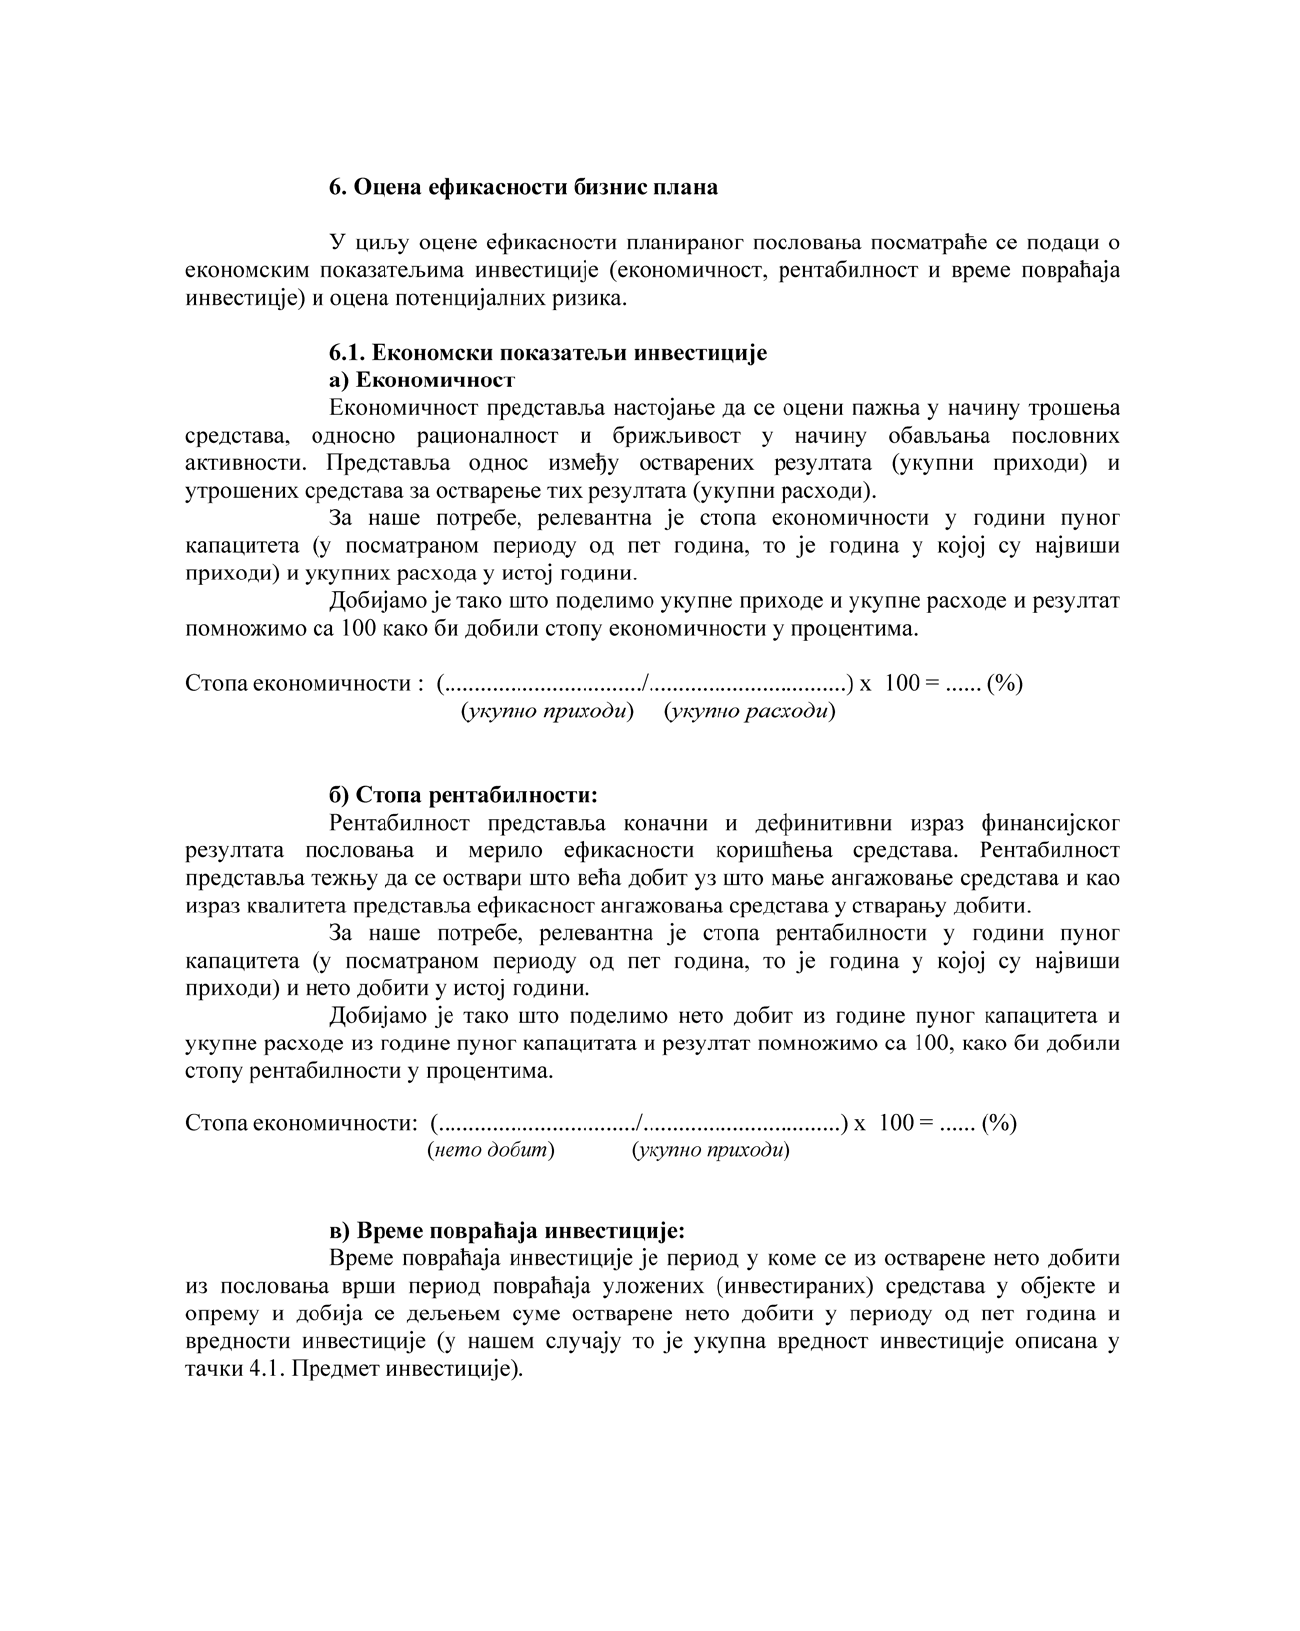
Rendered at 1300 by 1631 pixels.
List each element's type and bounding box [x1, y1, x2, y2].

picture [184, 177, 1120, 1381]
